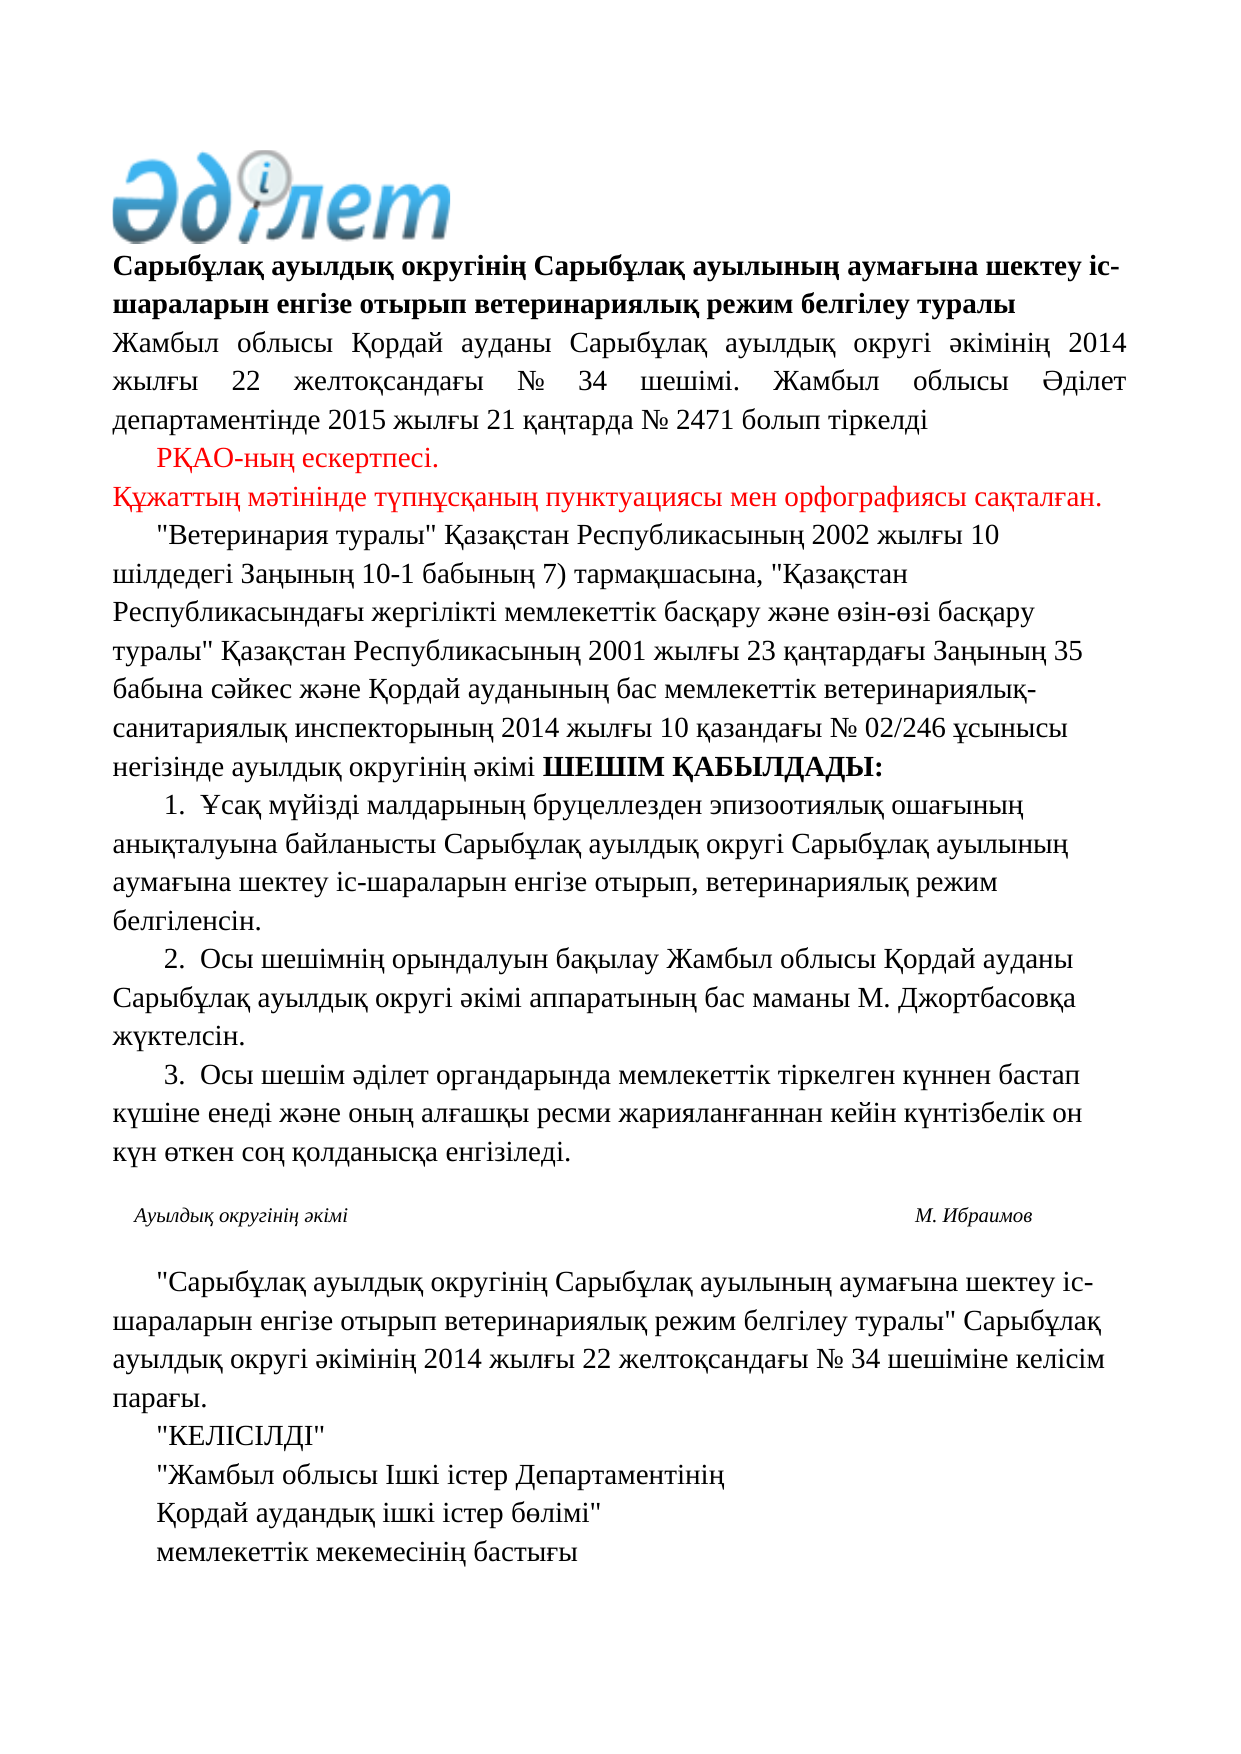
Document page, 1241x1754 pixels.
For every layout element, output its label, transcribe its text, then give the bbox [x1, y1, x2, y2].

picture [112, 150, 451, 244]
table_header М. Ибраимов [913, 1202, 1240, 1233]
text Сарыбұлақ ауылдық округінің Сарыбұлақ ауылының аумағына шектеу іс-шараларын енгізе отырып ветеринариялық режим белгілеу туралы [112, 248, 1128, 320]
text РҚАО-ның ескертпесі. Құжаттың мәтінінде түпнұсқаның пунктуациясы мен орфографиясы сақталған. "Ветеринария туралы" Қазақстан Республикасының 2002 жылғы 10 шілдедегі Заңының 10-1 бабының 7) тармақшасына, "Қазақстан Республикасындағы жергілікті мемлекеттік басқару және өзін-өзі басқару туралы" Қазақстан Республикасының 2001 жылғы 23 қаңтардағы Заңының 35 бабына сәйкес және Қордай ауданының бас мемлекеттік ветеринариялық-санитариялық инспекторының 2014 жылғы 10 қазандағы № 02/246 ұсынысы негізінде ауылдық округінің әкімі ШЕШІМ ҚАБЫЛДАДЫ: 1. Ұсақ мүйізді малдарының бруцеллезден эпизоотиялық ошағының анықталуына байланысты Сарыбұлақ ауылдық округі Сарыбұлақ ауылының аумағына шектеу іс-шараларын енгізе отырып, ветеринариялық режим белгіленсін. 2. Осы шешімнің орындалуын бақылау Жамбыл облысы Қордай ауданы Сарыбұлақ ауылдық округі әкімі аппаратының бас маманы М. Джортбасовқа жүктелсін. 3. Осы шешім әділет органдарында мемлекеттік тіркелген күннен бастап күшіне енеді және оның алғашқы ресми жарияланғаннан кейін күнтізбелік он күн өткен соң қолданысқа енгізіледі. [112, 440, 1128, 1198]
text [112, 1233, 1128, 1567]
table_header Ауылдық округінің әкімі [101, 1202, 913, 1233]
text Жамбыл облысы Қордай ауданы Сарыбұлақ ауылдық округі әкімінің 2014 жылғы 22 желтоқсандағы № 34 шешімі. Жамбыл облысы Әділет департаментінде 2015 жылғы 21 қаңтарда № 2471 болып тіркелді [112, 325, 1128, 435]
